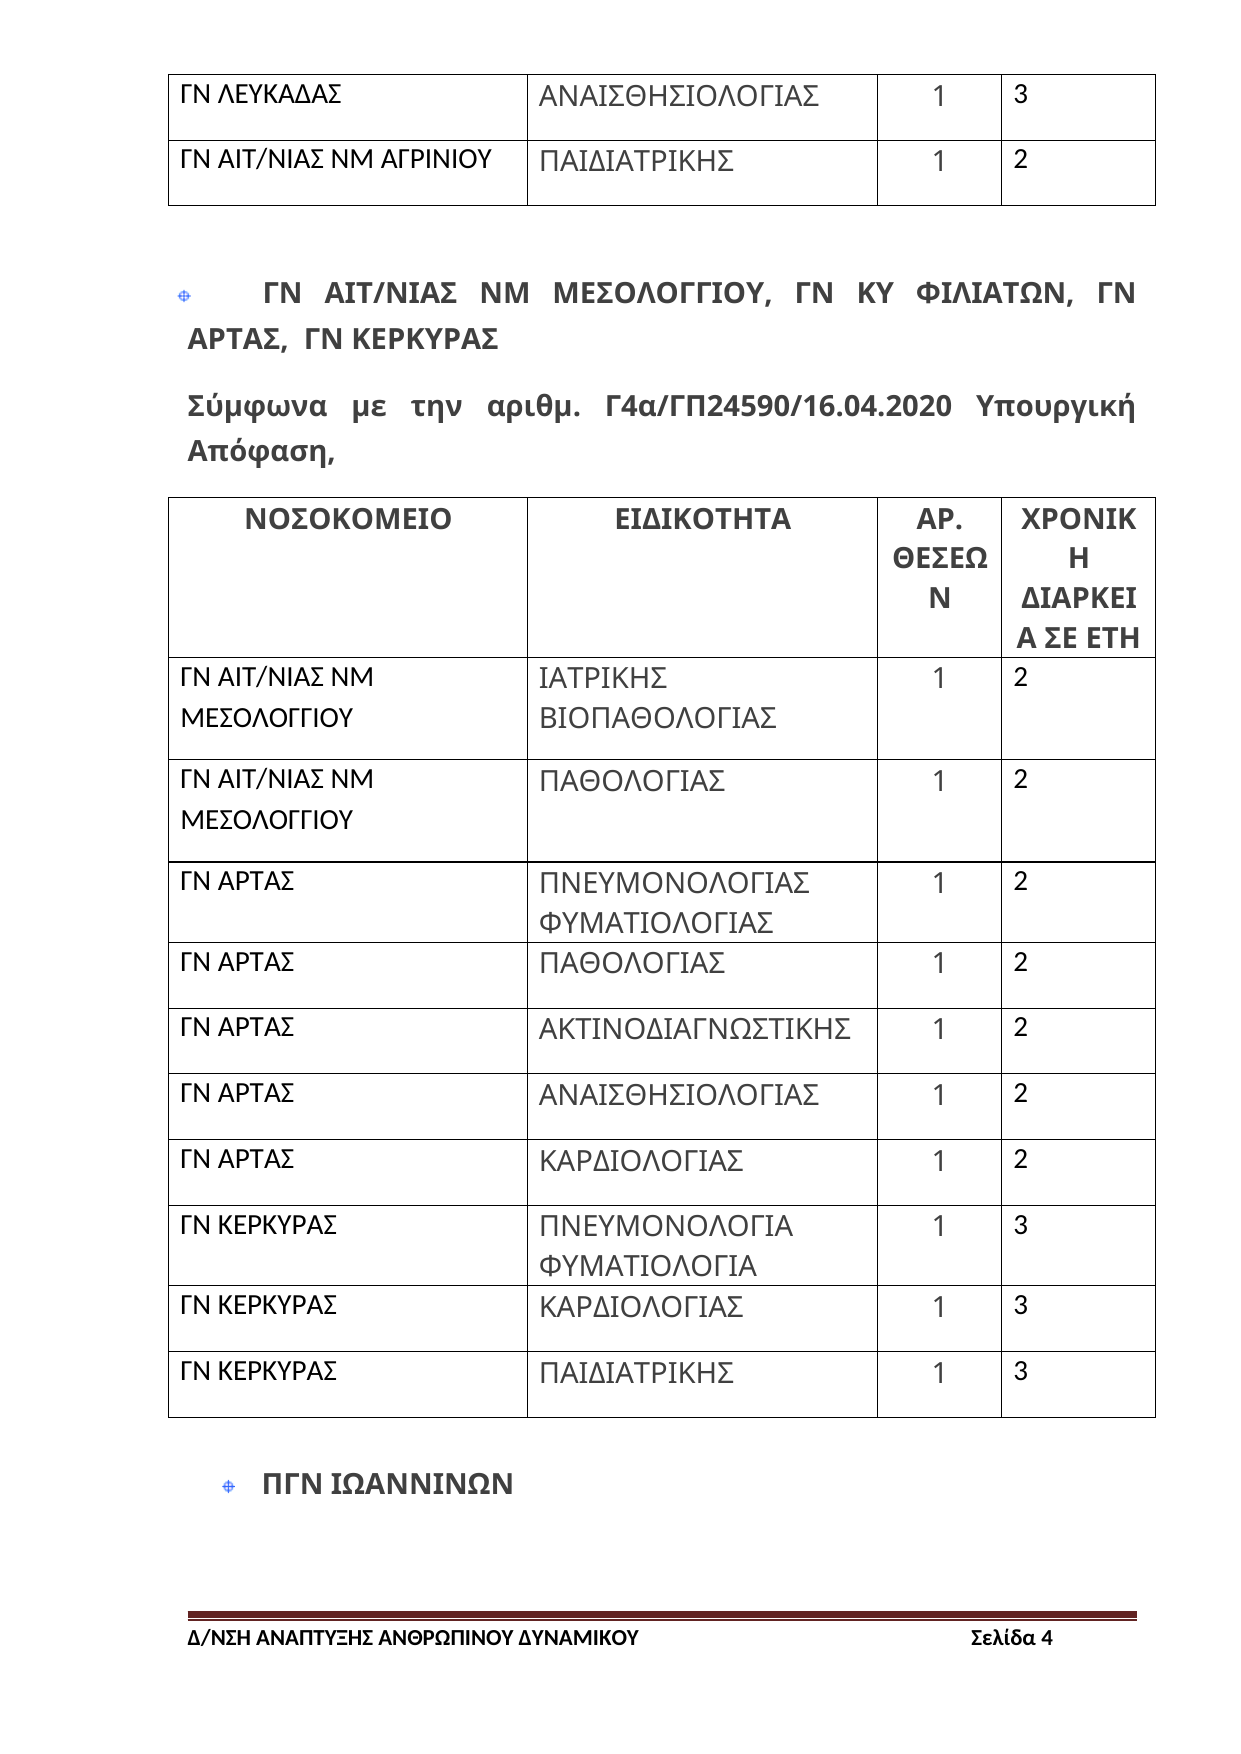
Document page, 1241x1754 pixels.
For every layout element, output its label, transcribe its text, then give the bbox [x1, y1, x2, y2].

picture [173, 287, 191, 304]
table_cell ΚΑΡΔΙΟΛΟΓΙΑΣ [528, 1140, 877, 1205]
table_cell ΓΝ ΚΕΡΚΥΡΑΣ [169, 1206, 527, 1285]
table_cell ΠΑΙΔΙΑΤΡΙΚΗΣ [528, 1352, 877, 1417]
table_cell ΓΝ ΑΡΤΑΣ [169, 943, 527, 1007]
table_cell 2 [1002, 863, 1155, 942]
table_cell 2 [1002, 1009, 1155, 1073]
table_cell 1 [878, 141, 1001, 205]
table_cell 1 [878, 760, 1001, 861]
table_cell ΓΝ ΚΕΡΚΥΡΑΣ [169, 1352, 527, 1417]
table_cell ΓΝ ΑΙΤ/ΝΙΑΣ ΝΜ ΑΓΡΙΝΙΟΥ [169, 141, 527, 205]
table_cell 1 [878, 658, 1001, 759]
table_cell ΠΑΙΔΙΑΤΡΙΚΗΣ [528, 141, 877, 205]
table_cell ΓΝ ΑΡΤΑΣ [169, 863, 527, 942]
table_cell ΓΝ ΑΡΤΑΣ [169, 1074, 527, 1139]
table_cell ΑΝΑΙΣΘΗΣΙΟΛΟΓΙΑΣ [528, 75, 877, 139]
table_cell 1 [878, 75, 1001, 139]
table_header ΝΟΣΟΚΟΜΕΙΟ [169, 498, 527, 657]
table_cell ΓΝ ΚΕΡΚΥΡΑΣ [169, 1286, 527, 1351]
table_cell 1 [878, 863, 1001, 942]
table_cell ΚΑΡΔΙΟΛΟΓΙΑΣ [528, 1286, 877, 1351]
table_cell ΓΝ ΛΕΥΚΑΔΑΣ [169, 75, 527, 139]
table_cell ΓΝ ΑΙΤ/ΝΙΑΣ ΝΜ ΜΕΣΟΛΟΓΓΙΟΥ [169, 760, 527, 861]
table_cell ΑΚΤΙΝΟΔΙΑΓΝΩΣΤΙΚΗΣ [528, 1009, 877, 1073]
table_cell ΓΝ ΑΡΤΑΣ [169, 1140, 527, 1205]
table_header ΑΡ. ΘΕΣΕΩΝ [878, 498, 1001, 657]
table_cell 3 [1002, 1206, 1155, 1285]
table_cell 2 [1002, 1074, 1155, 1139]
table_cell 1 [878, 1074, 1001, 1139]
table_cell 1 [878, 1206, 1001, 1285]
table_cell ΠΝΕΥΜΟΝΟΛΟΓΙΑ ΦΥΜΑΤΙΟΛΟΓΙΑ [528, 1206, 877, 1285]
table_cell 1 [878, 1009, 1001, 1073]
table_cell 1 [878, 943, 1001, 1007]
table_cell 1 [878, 1286, 1001, 1351]
list ΓΝ ΑΙΤ/ΝΙΑΣ ΝΜ ΜΕΣΟΛΟΓΓΙΟΥ, ΓΝ ΚΥ ΦΙΛΙΑΤΩΝ, ΓΝ ΑΡΤΑΣ, ΓΝ ΚΕΡΚΥΡΑΣ [173, 273, 1137, 358]
table_cell 2 [1002, 141, 1155, 205]
table_cell ΑΝΑΙΣΘΗΣΙΟΛΟΓΙΑΣ [528, 1074, 877, 1139]
table_cell 2 [1002, 1140, 1155, 1205]
table_cell 3 [1002, 1286, 1155, 1351]
table_cell 1 [878, 1352, 1001, 1417]
table_header ΧΡΟΝΙΚΗ ΔΙΑΡΚΕΙΑ ΣΕ ΕΤΗ [1002, 498, 1155, 657]
table_cell 2 [1002, 658, 1155, 759]
table_cell ΠΝΕΥΜΟΝΟΛΟΓΙΑΣ ΦΥΜΑΤΙΟΛΟΓΙΑΣ [528, 863, 877, 942]
picture [218, 1477, 235, 1495]
table_cell 2 [1002, 943, 1155, 1007]
table_cell 1 [878, 1140, 1001, 1205]
table_cell ΓΝ ΑΙΤ/ΝΙΑΣ ΝΜ ΜΕΣΟΛΟΓΓΙΟΥ [169, 658, 527, 759]
table_cell ΠΑΘΟΛΟΓΙΑΣ [528, 760, 877, 861]
text Σύμφωνα με την αριθμ. Γ4α/ΓΠ24590/16.04.2020 Υπουργική Απόφαση, [187, 385, 1137, 470]
table_cell 3 [1002, 1352, 1155, 1417]
table_cell 2 [1002, 760, 1155, 861]
table_cell ΓΝ ΑΡΤΑΣ [169, 1009, 527, 1073]
table_cell ΙΑΤΡΙΚΗΣ ΒΙΟΠΑΘΟΛΟΓΙΑΣ [528, 658, 877, 759]
table_cell 3 [1002, 75, 1155, 139]
table_header ΕΙΔΙΚΟΤΗΤΑ [528, 498, 877, 657]
list ΠΓΝ ΙΩΑΝΝΙΝΩΝ [217, 1463, 1137, 1503]
table_cell ΠΑΘΟΛΟΓΙΑΣ [528, 943, 877, 1007]
